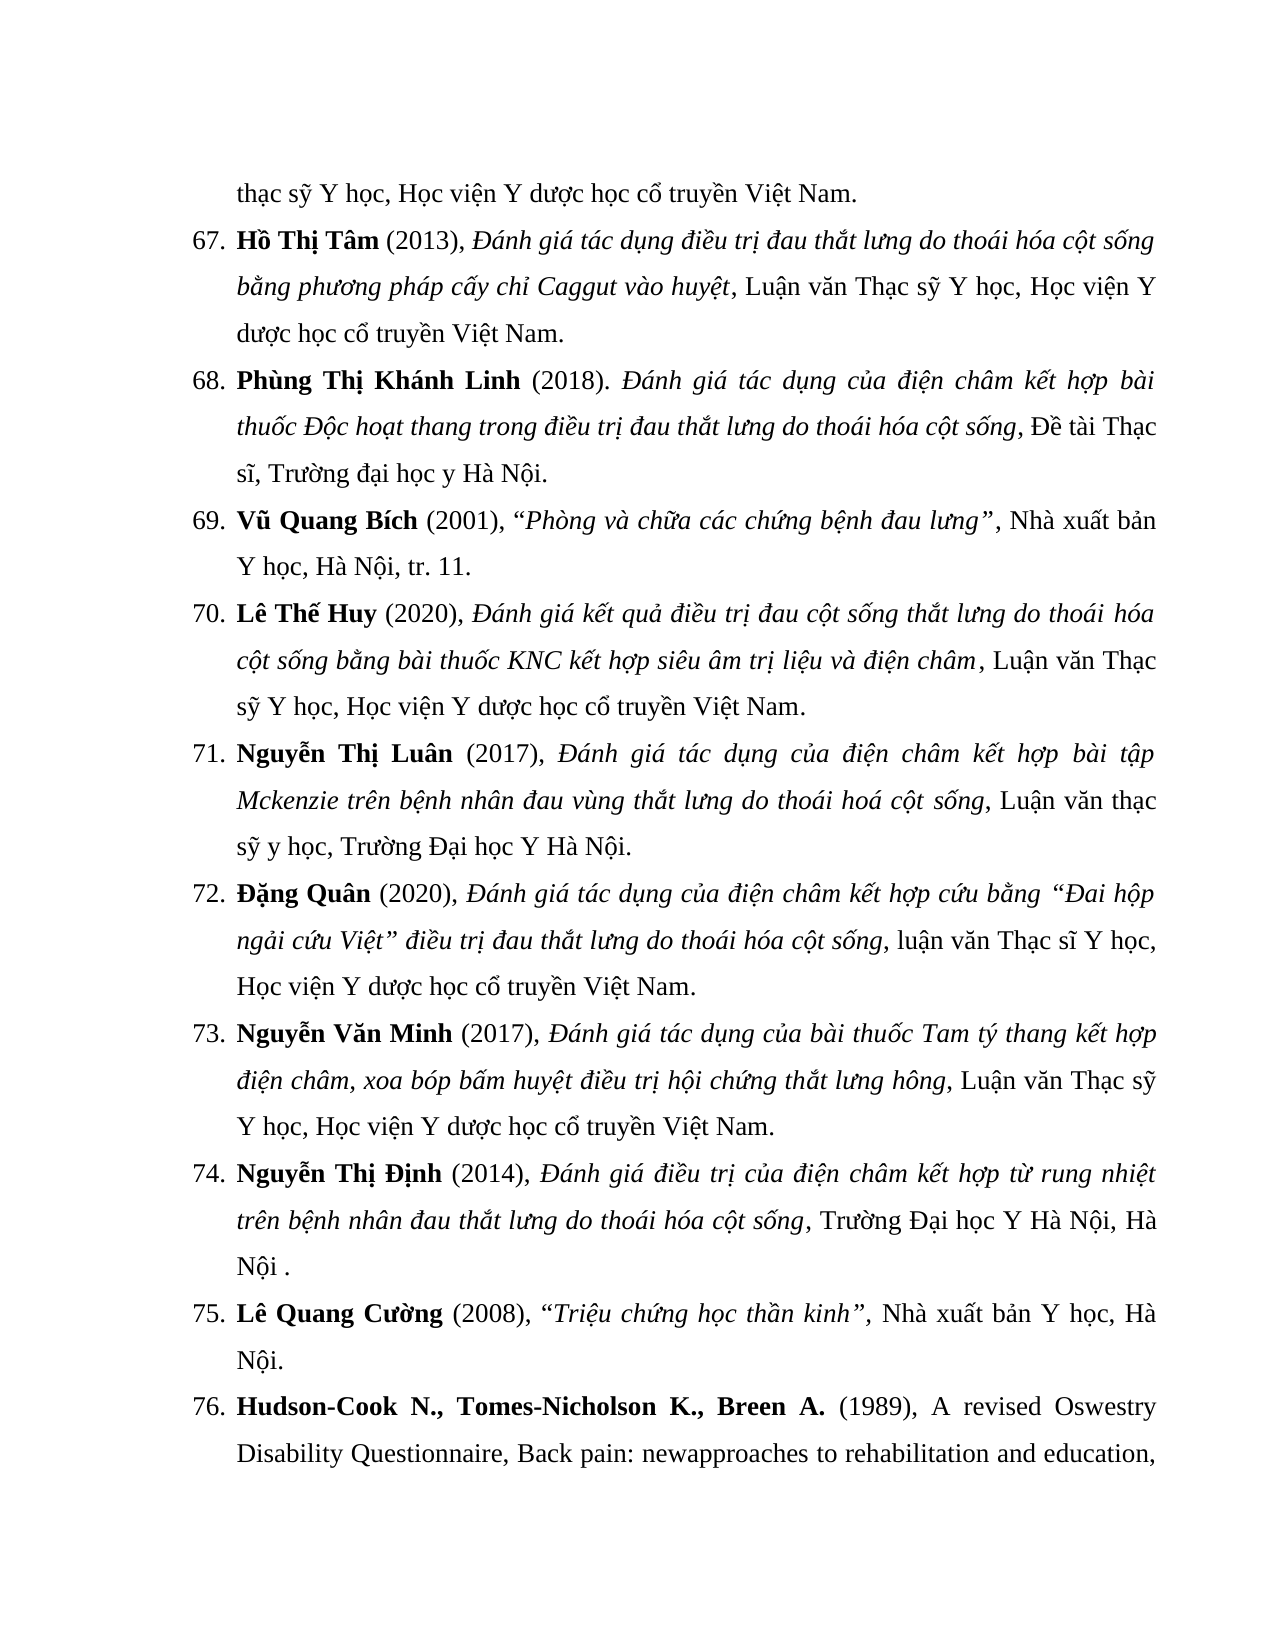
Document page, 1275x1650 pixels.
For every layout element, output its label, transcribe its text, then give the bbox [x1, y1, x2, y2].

list Nguyễn Thị Luân (2017), Đánh giá tác dụng của điện châm kết hợp bài tập Mckenzie trên bệnh nhân đau vùng thắt lưng do thoái hoá cột sống, Luận văn thạc sỹ y học, Trường Đại học Y Hà Nội. [192, 737, 1157, 862]
list Lê Quang Cường (2008), “Triệu chứng học thần kinh”, Nhà xuất bản Y học, Hà Nội. [192, 1297, 1157, 1375]
list Nguyễn Thị Định (2014), Đánh giá điều trị của điện châm kết hợp từ rung nhiệt trên bệnh nhân đau thắt lưng do thoái hóa cột sống, Trường Đại học Y Hà Nội, Hà Nội . [192, 1157, 1157, 1282]
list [192, 1391, 1157, 1468]
list Vũ Quang Bích (2001), “Phòng và chữa các chứng bệnh đau lưng”, Nhà xuất bản Y học, Hà Nội, tr. 11. [192, 504, 1157, 582]
list Lê Thế Huy (2020), Đánh giá kết quả điều trị đau cột sống thắt lưng do thoái hóa cột sống bằng bài thuốc KNC kết hợp siêu âm trị liệu và điện châm, Luận văn Thạc sỹ Y học, Học viện Y dược học cổ truyền Việt Nam. [192, 597, 1157, 722]
list Đặng Quân (2020), Đánh giá tác dụng của điện châm kết hợp cứu bằng “Đai hộp ngải cứu Việt” điều trị đau thắt lưng do thoái hóa cột sống, luận văn Thạc sĩ Y học, Học viện Y dược học cổ truyền Việt Nam. [192, 877, 1157, 1002]
list Hồ Thị Tâm (2013), Đánh giá tác dụng điều trị đau thắt lưng do thoái hóa cột sống bằng phương pháp cấy chỉ Caggut vào huyệt, Luận văn Thạc sỹ Y học, Học viện Y dược học cổ truyền Việt Nam. [192, 224, 1157, 348]
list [192, 177, 1157, 208]
list Nguyễn Văn Minh (2017), Đánh giá tác dụng của bài thuốc Tam tý thang kết hợp điện châm, xoa bóp bấm huyệt điều trị hội chứng thắt lưng hông, Luận văn Thạc sỹ Y học, Học viện Y dược học cổ truyền Việt Nam. [192, 1017, 1157, 1142]
list Phùng Thị Khánh Linh (2018). Đánh giá tác dụng của điện châm kết hợp bài thuốc Độc hoạt thang trong điều trị đau thắt lưng do thoái hóa cột sống, Đề tài Thạc sĩ, Trường đại học y Hà Nội. [192, 364, 1157, 488]
